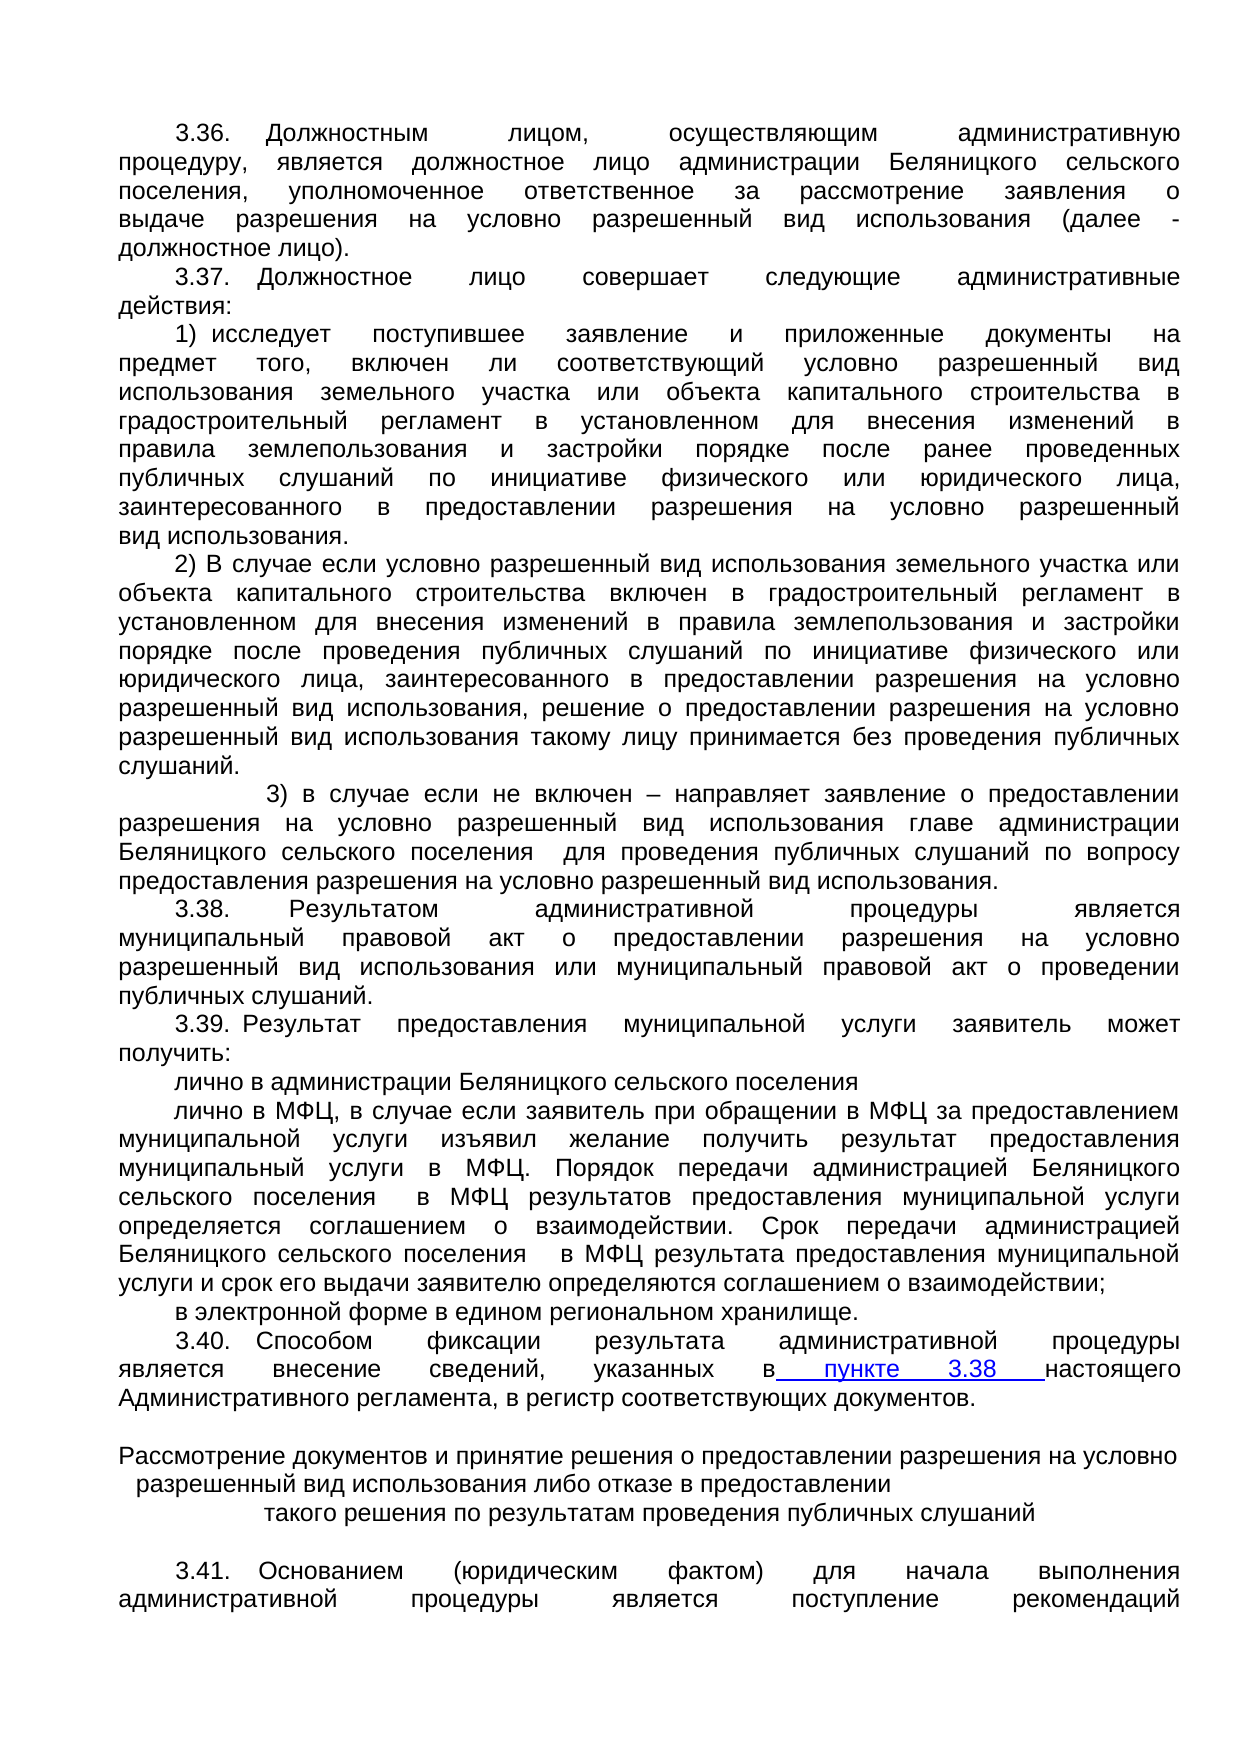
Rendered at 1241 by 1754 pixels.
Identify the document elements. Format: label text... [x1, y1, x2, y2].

text 3.37. Должностное лицо совершает следующие административные действия: [118, 262, 1181, 319]
text лично в администрации Беляницкого сельского поселения [174, 1067, 1181, 1096]
text Рассмотрение документов и принятие решения о предоставлении разрешения на условно разрешенный вид использования либо отказе в предоставлении [118, 1441, 1181, 1498]
text 1) исследует поступившее заявление и приложенные документы на предмет того, включен ли соответствующий условно разрешенный вид использования земельного участка или объекта капитального строительства в градостроительный регламент в установленном для внесения изменений в правила землепользования и застройки порядке после ранее проведенных публичных слушаний по инициативе физического или юридического лица, заинтересованного в предоставлении разрешения на условно разрешенный вид использования. [118, 319, 1181, 549]
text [118, 1556, 1181, 1613]
text такого решения по результатам проведения публичных слушаний [118, 1498, 1181, 1527]
list 3) в случае если не включен – направляет заявление о предоставлении разрешения на условно разрешенный вид использования главе администрации Беляницкого сельского поселения для проведения публичных слушаний по вопросу предоставления разрешения на условно разрешенный вид использования. [118, 779, 1181, 894]
text 3.39. Результат предоставления муниципальной услуги заявитель может получить: [118, 1009, 1181, 1067]
text 3.36. Должностным лицом, осуществляющим административную процедуру, является должностное лицо администрации Беляницкого сельского поселения, уполномоченное ответственное за рассмотрение заявления о выдаче разрешения на условно разрешенный вид использования (далее - должностное лицо). [118, 118, 1181, 262]
text лично в МФЦ, в случае если заявитель при обращении в МФЦ за предоставлением муниципальной услуги изъявил желание получить результат предоставления муниципальный услуги в МФЦ. Порядок передачи администрацией Беляницкого сельского поселения в МФЦ результатов предоставления муниципальной услуги определяется соглашением о взаимодействии. Срок передачи администрацией Беляницкого сельского поселения в МФЦ результата предоставления муниципальной услуги и срок его выдачи заявителю определяются соглашением о взаимодействии; [118, 1096, 1181, 1297]
text 3.40. Способом фиксации результата административной процедуры является внесение сведений, указанных в пункте 3.38 настоящего Административного регламента, в регистр соответствующих документов. [118, 1326, 1181, 1412]
text 3.38. Результатом административной процедуры является муниципальный правовой акт о предоставлении разрешения на условно разрешенный вид использования или муниципальный правовой акт о проведении публичных слушаний. [118, 894, 1181, 1009]
text 2) В случае если условно разрешенный вид использования земельного участка или объекта капитального строительства включен в градостроительный регламент в установленном для внесения изменений в правила землепользования и застройки порядке после проведения публичных слушаний по инициативе физического или юридического лица, заинтересованного в предоставлении разрешения на условно разрешенный вид использования, решение о предоставлении разрешения на условно разрешенный вид использования такому лицу принимается без проведения публичных слушаний. [118, 549, 1181, 779]
text в электронной форме в едином региональном хранилище. [174, 1297, 1181, 1326]
